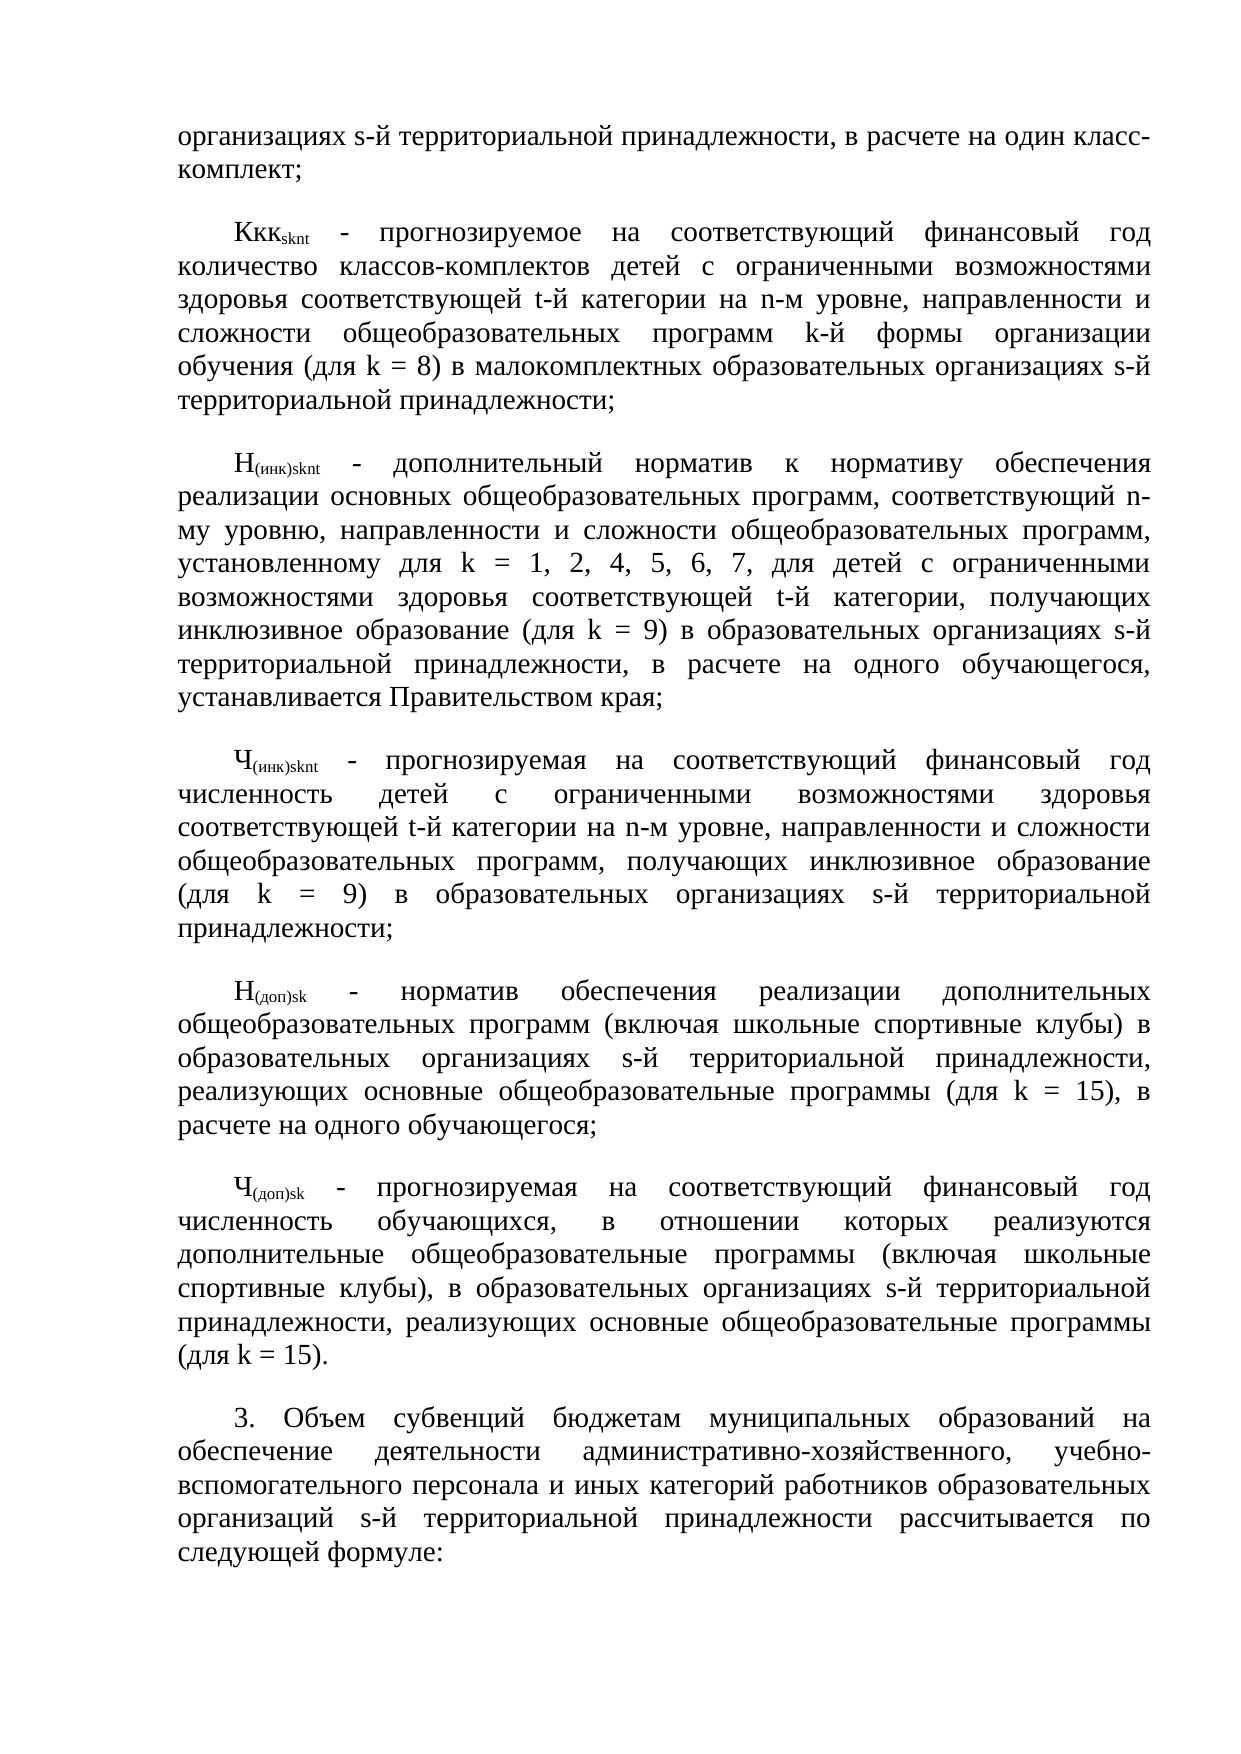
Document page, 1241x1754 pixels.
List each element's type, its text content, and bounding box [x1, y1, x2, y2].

text Ч(инк)sknt - прогнозируемая на соответствующий финансовый год численность детей с ограниченными возможностями здоровья соответствующей t-й категории на n-м уровне, направленности и сложности общеобразовательных программ, получающих инклюзивное образование (для k = 9) в образовательных организациях s-й территориальной принадлежности; [177, 742, 1152, 943]
text Кккsknt - прогнозируемое на соответствующий финансовый год количество классов-комплектов детей с ограниченными возможностями здоровья соответствующей t-й категории на n-м уровне, направленности и сложности общеобразовательных программ k-й формы организации обучения (для k = 8) в малокомплектных образовательных организациях s-й территориальной принадлежности; [177, 214, 1152, 416]
text Н(инк)sknt - дополнительный норматив к нормативу обеспечения реализации основных общеобразовательных программ, соответствующий n-му уровню, направленности и сложности общеобразовательных программ, установленному для k = 1, 2, 4, 5, 6, 7, для детей с ограниченными возможностями здоровья соответствующей t-й категории, получающих инклюзивное образование (для k = 9) в образовательных организациях s-й территориальной принадлежности, в расчете на одного обучающегося, устанавливается Правительством края; [177, 445, 1152, 713]
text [177, 118, 1152, 185]
text Ч(доп)sk - прогнозируемая на соответствующий финансовый год численность обучающихся, в отношении которых реализуются дополнительные общеобразовательные программы (включая школьные спортивные клубы), в образовательных организациях s-й территориальной принадлежности, реализующих основные общеобразовательные программы (для k = 15). [177, 1169, 1152, 1371]
text Н(доп)sk - норматив обеспечения реализации дополнительных общеобразовательных программ (включая школьные спортивные клубы) в образовательных организациях s-й территориальной принадлежности, реализующих основные общеобразовательные программы (для k = 15), в расчете на одного обучающегося; [177, 973, 1152, 1140]
text 3. Объем субвенций бюджетам муниципальных образований на обеспечение деятельности административно-хозяйственного, учебно-вспомогательного персонала и иных категорий работников образовательных организаций s-й территориальной принадлежности рассчитывается по следующей формуле: [177, 1400, 1152, 1568]
